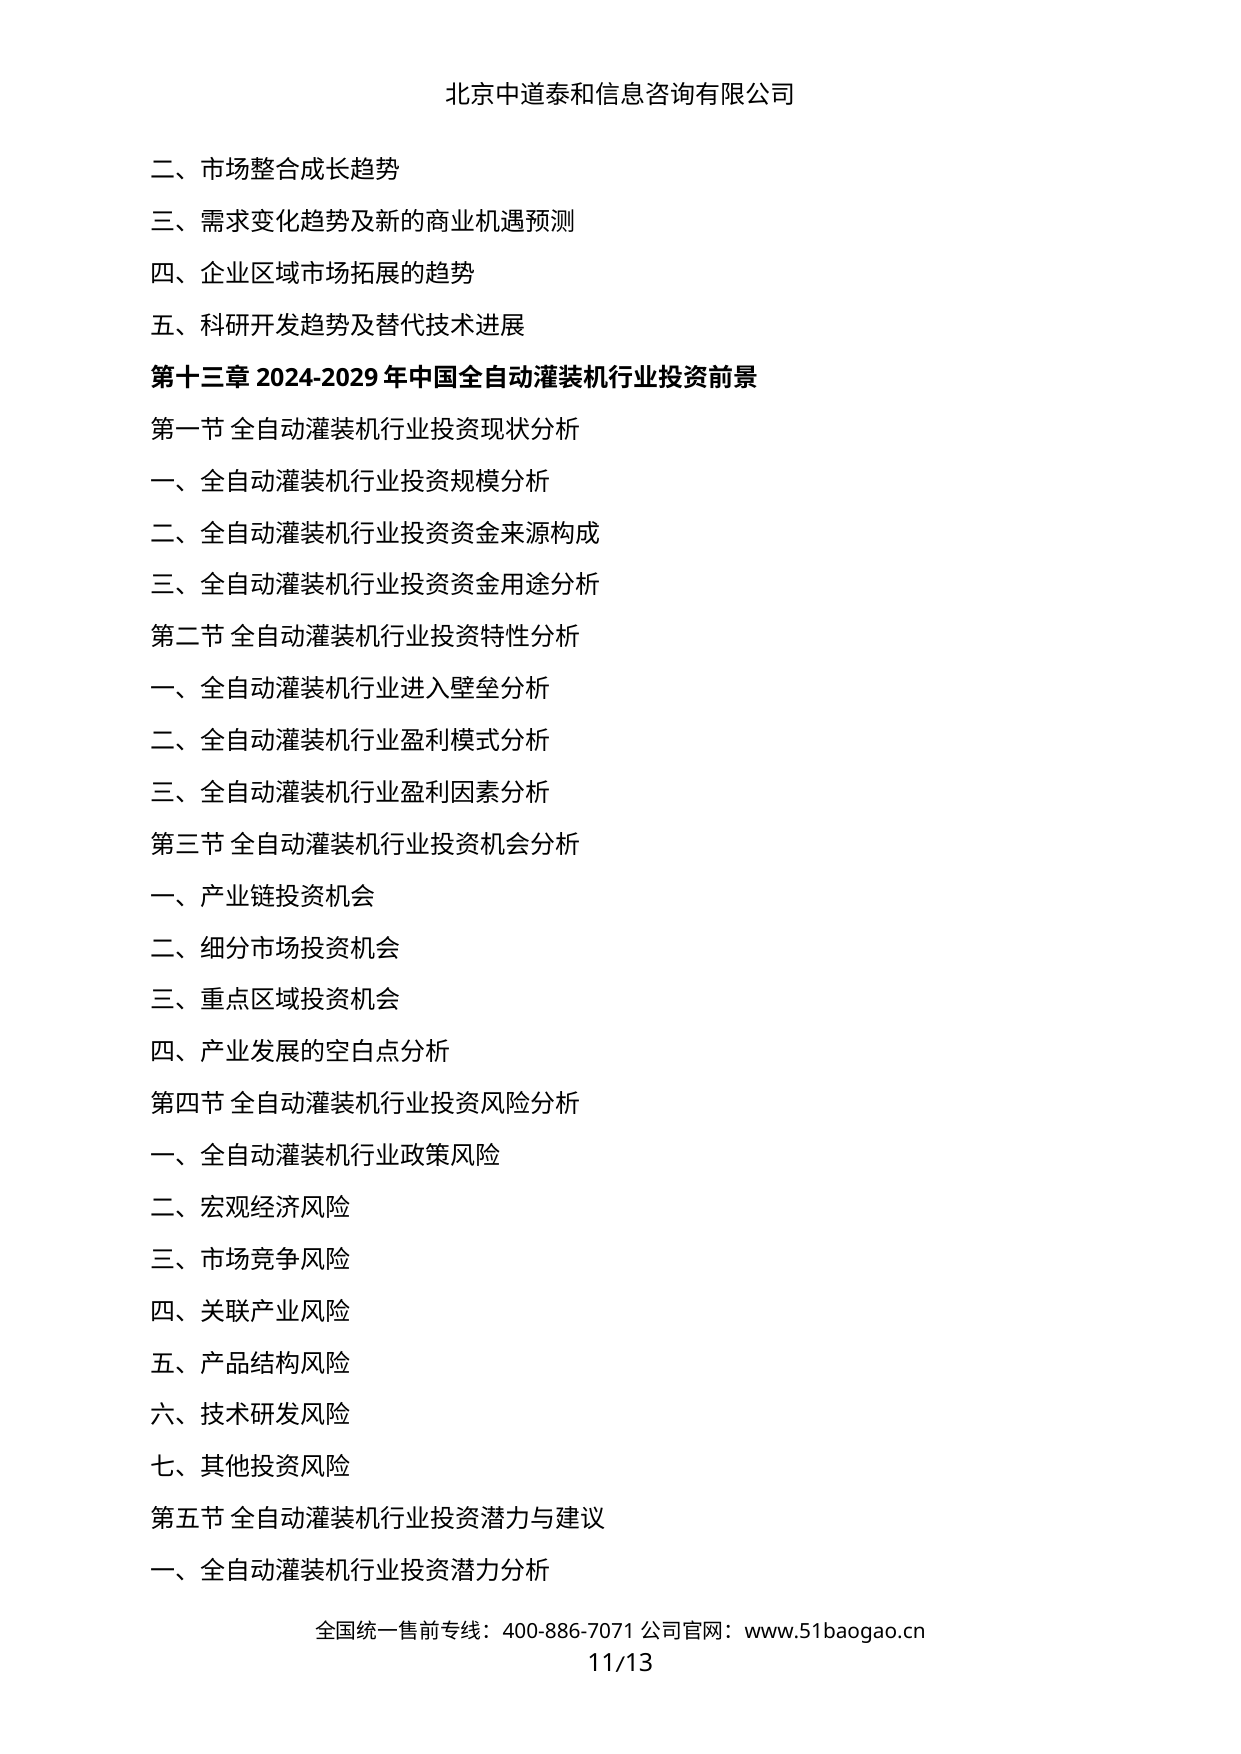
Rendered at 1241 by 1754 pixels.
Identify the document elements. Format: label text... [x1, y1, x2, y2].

text 五、产品结构风险 [150, 1343, 1090, 1379]
text 一、全自动灌装机行业政策风险 [150, 1136, 1090, 1172]
text 第三节 全自动灌装机行业投资机会分析 [150, 824, 1090, 861]
text 第十三章 2024-2029年中国全自动灌装机行业投资前景 [150, 357, 1090, 394]
text 三、全自动灌装机行业投资资金用途分析 [150, 565, 1090, 601]
text 二、细分市场投资机会 [150, 928, 1090, 964]
text 四、企业区域市场拓展的趋势 [150, 254, 1090, 290]
text 一、产业链投资机会 [150, 876, 1090, 912]
text 四、产业发展的空白点分析 [150, 1032, 1090, 1068]
text 四、关联产业风险 [150, 1291, 1090, 1327]
text 一、全自动灌装机行业进入壁垒分析 [150, 669, 1090, 705]
text 二、全自动灌装机行业投资资金来源构成 [150, 513, 1090, 549]
text 二、全自动灌装机行业盈利模式分析 [150, 721, 1090, 757]
text 二、宏观经济风险 [150, 1187, 1090, 1224]
text 二、市场整合成长趋势 [150, 150, 1090, 186]
text 第二节 全自动灌装机行业投资特性分析 [150, 617, 1090, 653]
text 三、重点区域投资机会 [150, 980, 1090, 1016]
text 七、其他投资风险 [150, 1447, 1090, 1483]
text 三、市场竞争风险 [150, 1239, 1090, 1276]
text 三、需求变化趋势及新的商业机遇预测 [150, 202, 1090, 238]
text 一、全自动灌装机行业投资规模分析 [150, 461, 1090, 497]
text 第一节 全自动灌装机行业投资现状分析 [150, 409, 1090, 446]
text 五、科研开发趋势及替代技术进展 [150, 306, 1090, 342]
text 三、全自动灌装机行业盈利因素分析 [150, 772, 1090, 809]
text 第五节 全自动灌装机行业投资潜力与建议 [150, 1499, 1090, 1535]
text 第四节 全自动灌装机行业投资风险分析 [150, 1084, 1090, 1120]
text 六、技术研发风险 [150, 1395, 1090, 1431]
text 一、全自动灌装机行业投资潜力分析 [150, 1551, 1090, 1587]
